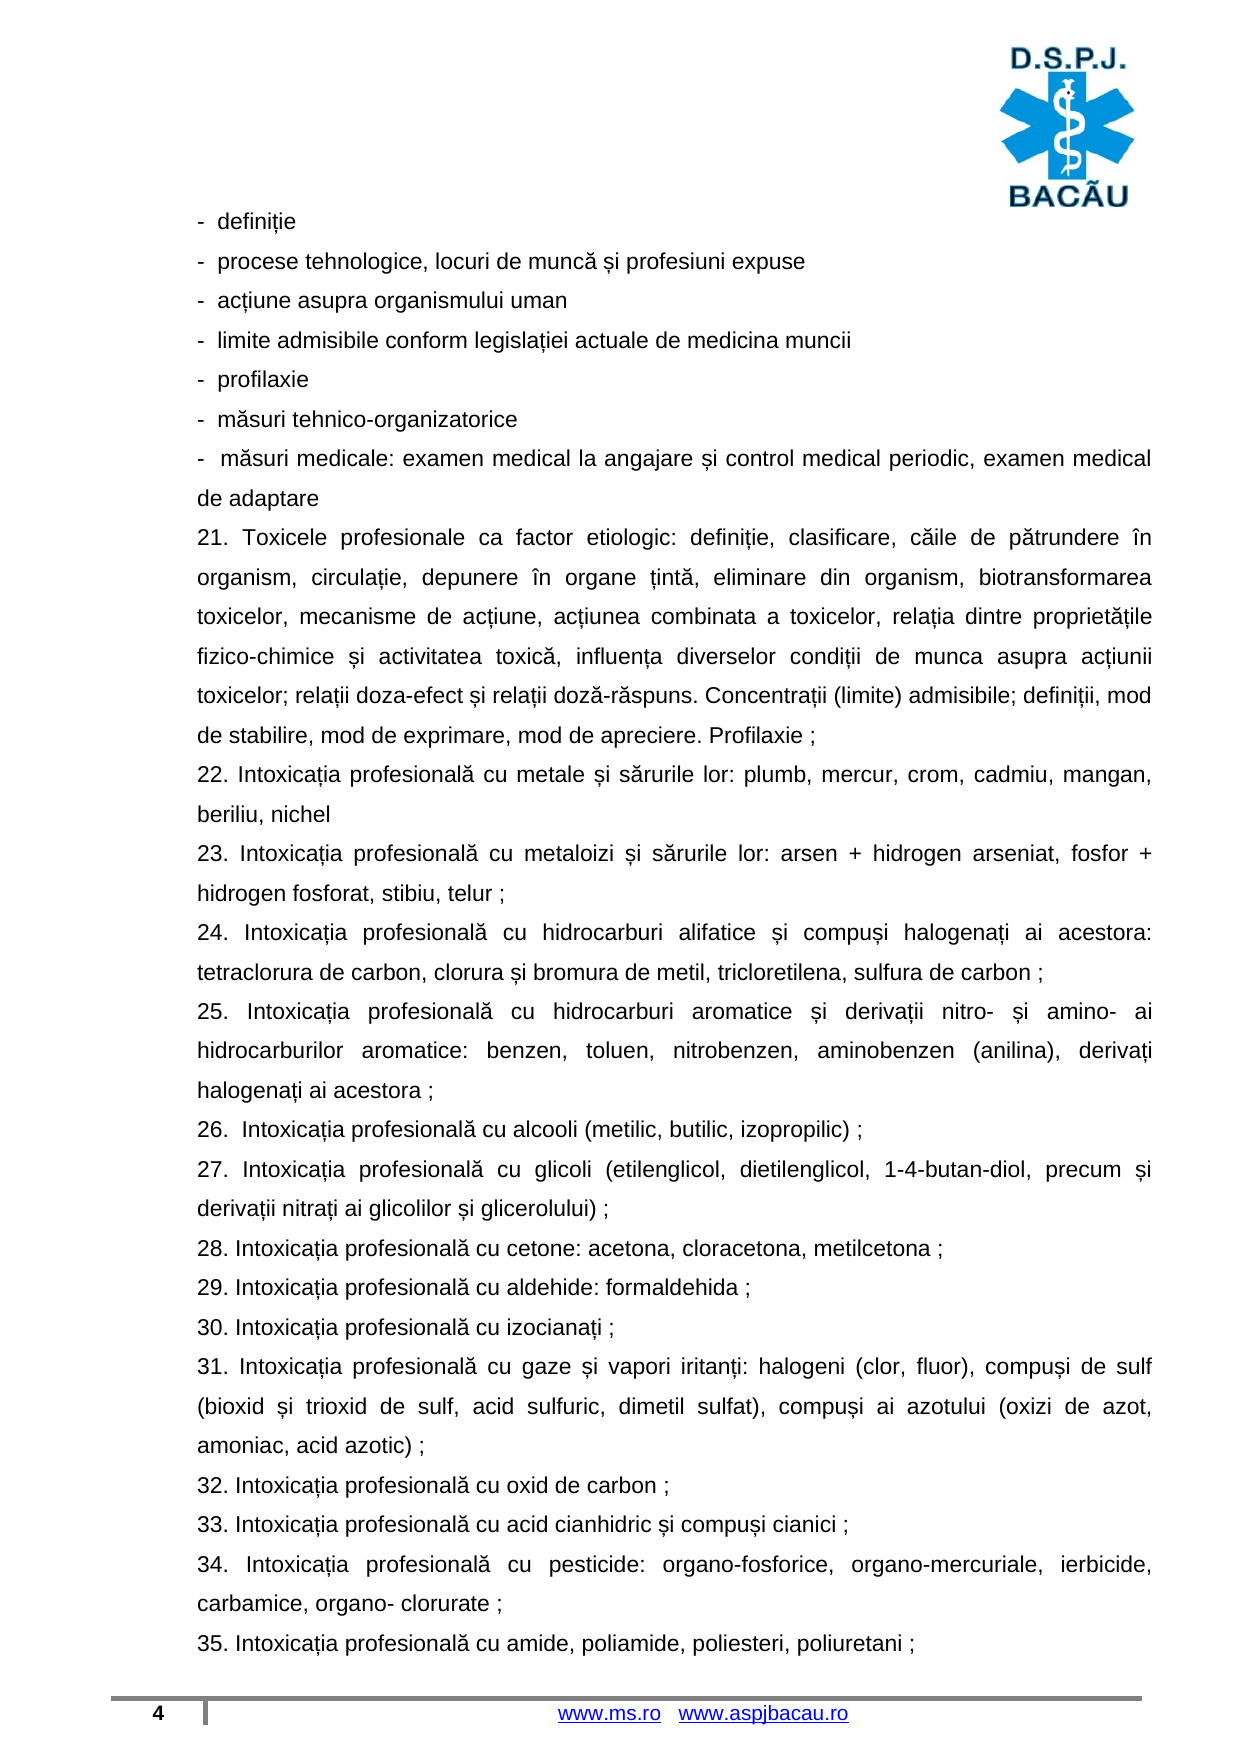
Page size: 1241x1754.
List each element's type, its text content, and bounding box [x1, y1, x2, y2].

list - profilaxie [197, 366, 1153, 393]
list - limite admisibile conform legislației actuale de medicina muncii [197, 327, 1153, 353]
text 23. Intoxicația profesională cu metaloizi și sărurile lor: arsen + hidrogen arseniat, fosfor + hidrogen fosforat, stibiu, telur ; [197, 840, 1153, 906]
text 33. Intoxicația profesională cu acid cianhidric și compuși cianici ; [197, 1511, 1153, 1537]
text 25. Intoxicația profesională cu hidrocarburi aromatice și derivații nitro- și amino- ai hidrocarburilor aromatice: benzen, toluen, nitrobenzen, aminobenzen (anilina), derivați halogenați ai acestora ; [197, 998, 1153, 1103]
list - procese tehnologice, locuri de muncă și profesiuni expuse [197, 248, 1153, 274]
text 31. Intoxicația profesională cu gaze și vapori iritanți: halogeni (clor, fluor), compuși de sulf (bioxid și trioxid de sulf, acid sulfuric, dimetil sulfat), compuși ai azotului (oxizi de azot, amoniac, acid azotic) ; [197, 1353, 1153, 1458]
list - acțiune asupra organismului uman [197, 287, 1153, 314]
text 29. Intoxicația profesională cu aldehide: formaldehida ; [197, 1274, 1153, 1301]
text 21. Toxicele profesionale ca factor etiologic: definiție, clasificare, căile de pătrundere în organism, circulație, depunere în organe țintă, eliminare din organism, biotransformarea toxicelor, mecanisme de acțiune, acțiunea combinata a toxicelor, relația dintre proprietățile fizico-chimice și activitatea toxică, influența diverselor condiții de munca asupra acțiunii toxicelor; relații doza-efect și relații doză-răspuns. Concentrații (limite) admisibile; definiții, mod de stabilire, mod de exprimare, mod de apreciere. Profilaxie ; [197, 524, 1153, 748]
text 35. Intoxicația profesională cu amide, poliamide, poliesteri, poliuretani ; [197, 1629, 1153, 1656]
picture [996, 46, 1138, 207]
text 27. Intoxicația profesională cu glicoli (etilenglicol, dietilenglicol, 1-4-butan-diol, precum și derivații nitrați ai glicolilor și glicerolului) ; [197, 1156, 1153, 1222]
list - definiție [197, 208, 1153, 235]
list - măsuri medicale: examen medical la angajare și control medical periodic, examen medical de adaptare [197, 445, 1153, 511]
text 22. Intoxicația profesională cu metale și sărurile lor: plumb, mercur, crom, cadmiu, mangan, beriliu, nichel [197, 761, 1153, 827]
text 26. Intoxicația profesională cu alcooli (metilic, butilic, izopropilic) ; [197, 1116, 1153, 1143]
text 28. Intoxicația profesională cu cetone: acetona, cloracetona, metilcetona ; [197, 1235, 1153, 1261]
text 32. Intoxicația profesională cu oxid de carbon ; [197, 1472, 1153, 1498]
list - măsuri tehnico-organizatorice [197, 406, 1153, 432]
text 30. Intoxicația profesională cu izocianați ; [197, 1314, 1153, 1340]
text 34. Intoxicația profesională cu pesticide: organo-fosforice, organo-mercuriale, ierbicide, carbamice, organo- clorurate ; [197, 1551, 1153, 1616]
text 24. Intoxicația profesională cu hidrocarburi alifatice și compuși halogenați ai acestora: tetraclorura de carbon, clorura și bromura de metil, tricloretilena, sulfura de carbon ; [197, 919, 1153, 985]
